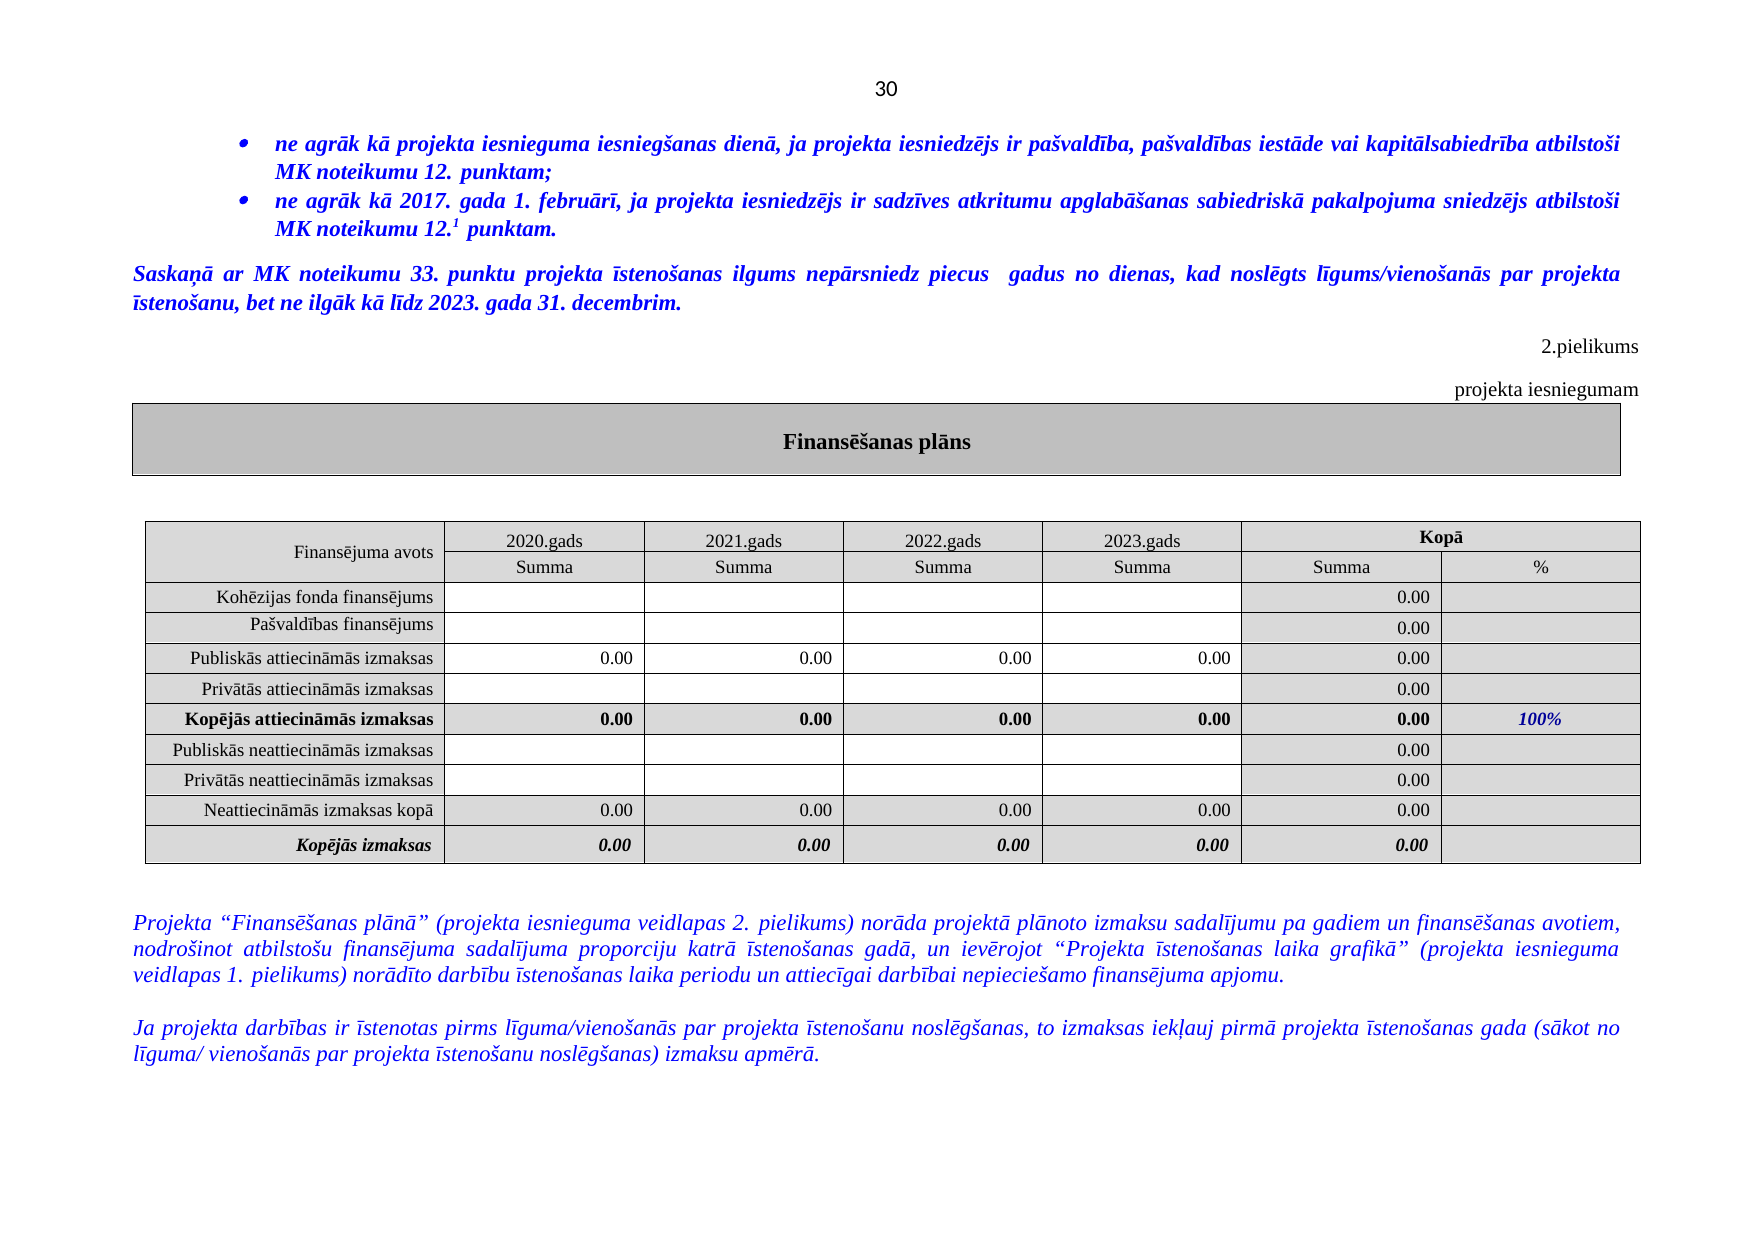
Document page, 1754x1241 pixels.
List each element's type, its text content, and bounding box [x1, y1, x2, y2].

table_cell [844, 674, 1042, 703]
table_cell [1043, 613, 1241, 642]
table_cell 0.00 [645, 826, 843, 862]
table_header Finansēšanas plāns [133, 404, 1620, 474]
table_cell Kopējās izmaksas [146, 826, 444, 862]
table_cell Publiskās attiecināmās izmaksas [146, 644, 444, 673]
table_cell [1442, 674, 1640, 703]
table_cell [844, 735, 1042, 764]
table_cell Kopējās attiecināmās izmaksas [146, 704, 444, 734]
table_cell 0.00 [1043, 644, 1241, 673]
table_cell 0.00 [1043, 704, 1241, 734]
table_cell [645, 613, 843, 642]
table_cell [844, 765, 1042, 794]
table_cell 0.00 [445, 796, 644, 825]
table_cell 0.00 [844, 826, 1042, 862]
list ne agrāk kā 2017. gada 1. februārī, ja projekta iesniedzējs ir sadzīves atkritumu apglabāšanas sabiedriskā pakalpojuma sniedzējs atbilstoši MK noteikumu 12.1 punktam. [237, 187, 1624, 242]
table_cell 0.00 [445, 826, 644, 862]
table_header 2023.gads [1043, 522, 1241, 551]
table_cell 0.00 [645, 644, 843, 673]
table_cell 0.00 [645, 704, 843, 734]
table_cell 0.00 [645, 796, 843, 825]
table_cell Summa [844, 552, 1042, 582]
table_cell Summa [645, 552, 843, 582]
table_cell [445, 765, 644, 794]
table_cell 0.00 [1242, 613, 1441, 642]
table_cell Kohēzijas fonda finansējums [146, 583, 444, 612]
table_cell Privātās attiecināmās izmaksas [146, 674, 444, 703]
text Saskaņā ar MK noteikumu 33. punktu projekta īstenošanas ilgums nepārsniedz piecus gadus no dienas, kad noslēgts līgums/vienošanās par projekta īstenošanu, bet ne ilgāk kā līdz 2023. gada 31. decembrim. [133, 260, 1624, 315]
table_cell 0.00 [1242, 583, 1441, 612]
table_cell 0.00 [844, 704, 1042, 734]
table_cell [445, 735, 644, 764]
table_cell Neattiecināmās izmaksas kopā [146, 796, 444, 825]
table_cell [1043, 765, 1241, 794]
table_cell 0.00 [1043, 796, 1241, 825]
table_cell 0.00 [844, 796, 1042, 825]
table_cell Pašvaldības finansējums [146, 613, 444, 642]
table_cell 0.00 [1242, 644, 1441, 673]
list ne agrāk kā projekta iesnieguma iesniegšanas dienā, ja projekta iesniedzējs ir pašvaldība, pašvaldības iestāde vai kapitālsabiedrība atbilstoši MK noteikumu 12. punktam; [237, 130, 1624, 185]
table_cell 0.00 [445, 704, 644, 734]
table_cell [1442, 613, 1640, 642]
table_cell [445, 674, 644, 703]
table_cell Summa [445, 552, 644, 582]
table_cell [1442, 826, 1640, 862]
table_cell [1043, 735, 1241, 764]
table_cell 0.00 [1242, 796, 1441, 825]
table_cell [1043, 583, 1241, 612]
table_header Finansējuma avots [146, 522, 444, 582]
table_cell [1442, 644, 1640, 673]
table_header 2021.gads [645, 522, 843, 551]
table_header 2020.gads [445, 522, 644, 551]
table_cell [844, 613, 1042, 642]
table_cell Publiskās neattiecināmās izmaksas [146, 735, 444, 764]
table_cell Privātās neattiecināmās izmaksas [146, 765, 444, 794]
table_cell [445, 583, 644, 612]
table_header Kopā [1242, 522, 1640, 551]
text 2.pielikums [133, 334, 1639, 358]
table_cell [844, 583, 1042, 612]
table_cell 0.00 [445, 644, 644, 673]
table_cell [645, 765, 843, 794]
table_cell [1442, 796, 1640, 825]
table_cell 0.00 [1242, 765, 1441, 794]
table_cell 0.00 [1242, 735, 1441, 764]
table_cell % [1442, 552, 1640, 582]
table_cell [1442, 765, 1640, 794]
text projekta iesniegumam [133, 376, 1639, 401]
table_cell Summa [1242, 552, 1441, 582]
table_cell 0.00 [1242, 826, 1441, 862]
table_cell 0.00 [1043, 826, 1241, 862]
table_cell [1442, 735, 1640, 764]
table_header 2022.gads [844, 522, 1042, 551]
table_cell [1043, 674, 1241, 703]
table_cell 0.00 [1242, 674, 1441, 703]
table_cell 0.00 [844, 644, 1042, 673]
table_cell 0.00 [1242, 704, 1441, 734]
table_cell [645, 583, 843, 612]
table_cell [445, 613, 644, 642]
text Projekta “Finansēšanas plānā” (projekta iesnieguma veidlapas 2. pielikums) norāda projektā plānoto izmaksu sadalījumu pa gadiem un finansēšanas avotiem, nodrošinot atbilstošu finansējuma sadalījuma proporciju katrā īstenošanas gadā, un ievērojot “Projekta īstenošanas laika grafikā” (projekta iesnieguma veidlapas 1. pielikums) norādīto darbību īstenošanas laika periodu un attiecīgai darbībai nepieciešamo finansējuma apjomu. [133, 909, 1624, 988]
table_cell [645, 674, 843, 703]
table_cell Summa [1043, 552, 1241, 582]
text Ja projekta darbības ir īstenotas pirms līguma/vienošanās par projekta īstenošanu noslēgšanas, to izmaksas iekļauj pirmā projekta īstenošanas gada (sākot no līguma/ vienošanās par projekta īstenošanu noslēgšanas) izmaksu apmērā. [133, 1014, 1624, 1067]
table_cell 100% [1442, 704, 1640, 734]
table_cell [645, 735, 843, 764]
table_cell [1442, 583, 1640, 612]
